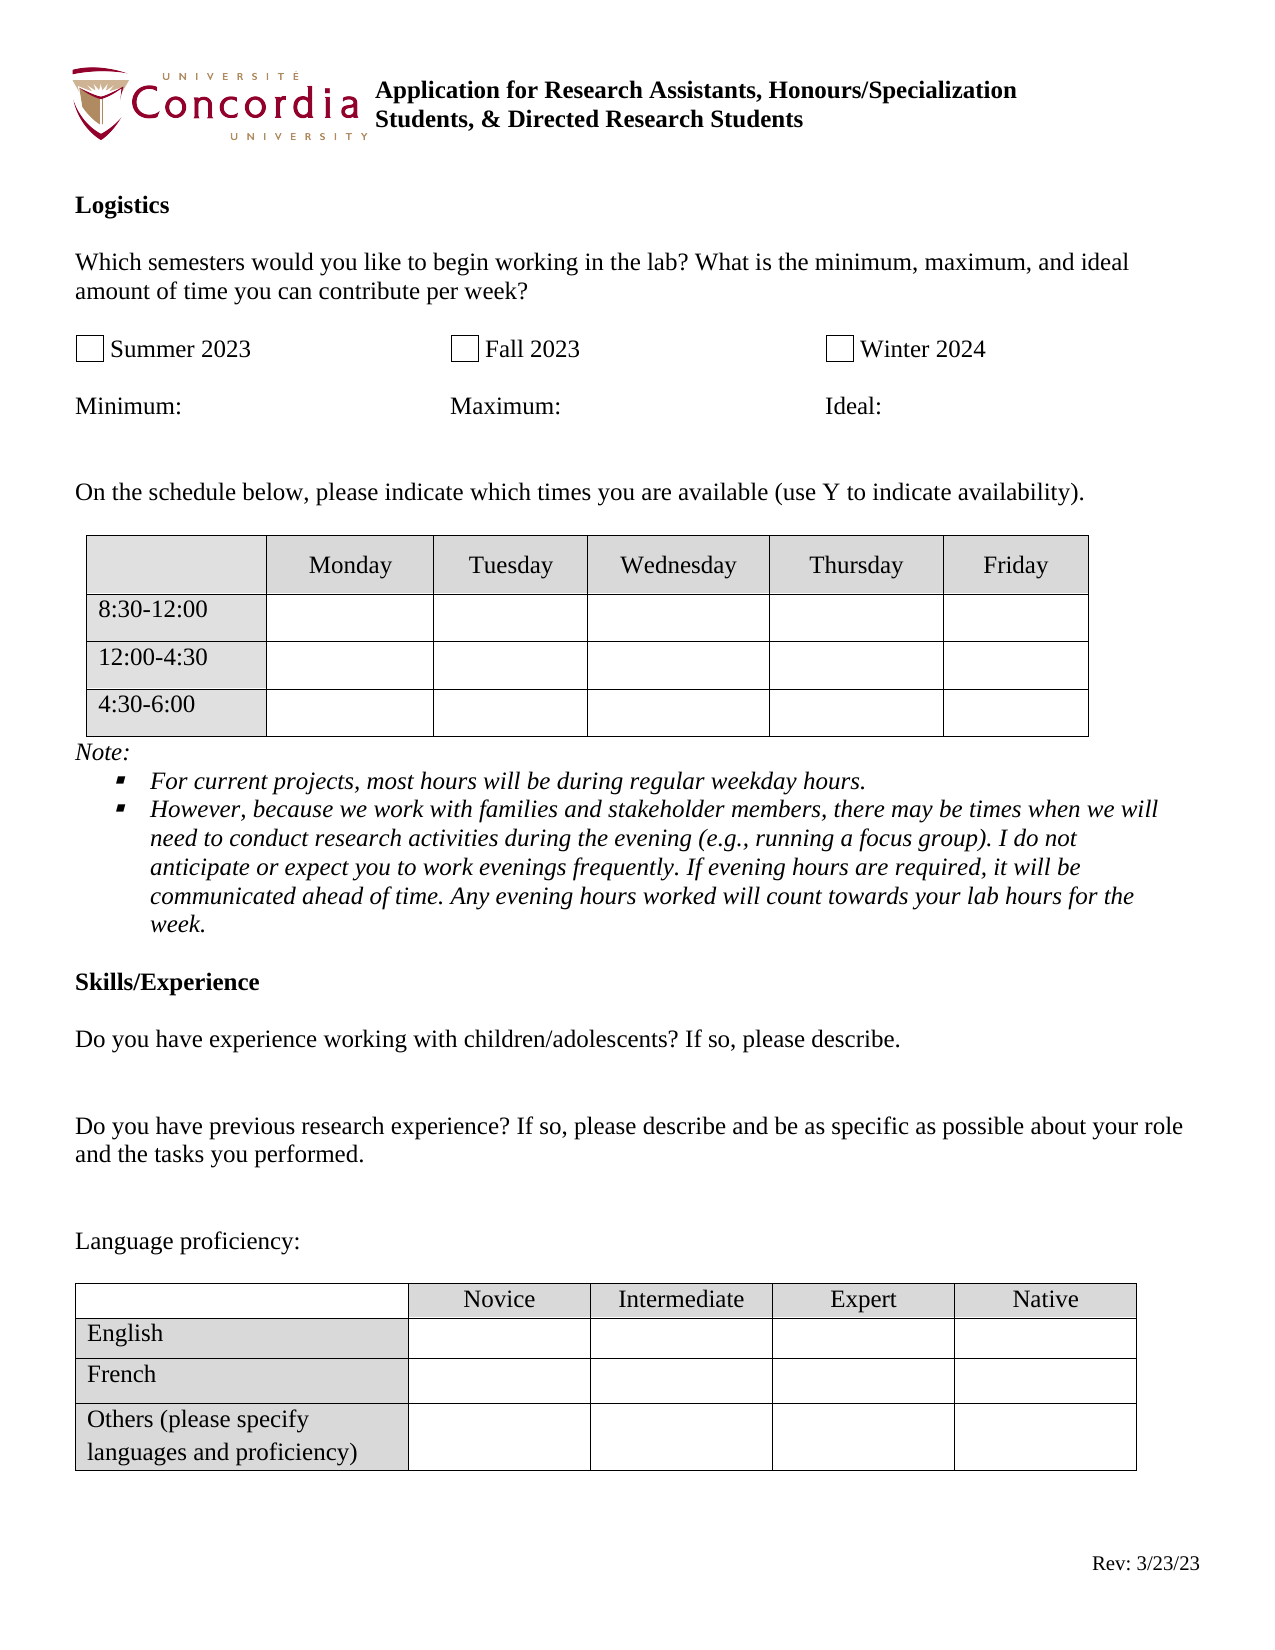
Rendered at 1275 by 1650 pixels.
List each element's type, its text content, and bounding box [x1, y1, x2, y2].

table_cell [770, 595, 943, 641]
table_cell [944, 690, 1088, 736]
table_cell [588, 642, 769, 688]
table_cell Others (please specify languages and proficiency) [76, 1404, 408, 1470]
table_cell [955, 1404, 1136, 1470]
text Minimum: Maximum: Ideal: [75, 391, 1200, 420]
text On the schedule below, please indicate which times you are available (use Y to indicate availability). [75, 477, 1200, 506]
picture [72, 67, 385, 141]
table_cell [588, 595, 769, 641]
text Do you have experience working with children/adolescents? If so, please describe. [75, 1024, 1200, 1053]
text Note: [75, 737, 1200, 766]
table_cell [773, 1404, 954, 1470]
table_header Tuesday [434, 536, 587, 593]
table_header [87, 536, 266, 593]
table_cell English [76, 1319, 408, 1358]
table_cell [409, 1359, 590, 1403]
table_cell [588, 690, 769, 736]
table_cell [770, 642, 943, 688]
table_header Native [955, 1284, 1136, 1317]
table_cell [267, 642, 433, 688]
table_cell [409, 1404, 590, 1470]
table_cell [434, 690, 587, 736]
table_cell [409, 1319, 590, 1358]
table_cell [591, 1404, 772, 1470]
table_cell [434, 642, 587, 688]
list However, because we work with families and stakeholder members, there may be times when we will need to conduct research activities during the evening (e.g., running a focus group). I do not anticipate or expect you to work evenings frequently. If evening hours are required, it will be communicated ahead of time. Any evening hours worked will count towards your lab hours for the week. [112, 794, 1168, 938]
table_cell [773, 1359, 954, 1403]
table_cell [944, 642, 1088, 688]
table_cell [434, 595, 587, 641]
table_header [76, 1284, 408, 1317]
text Do you have previous research experience? If so, please describe and be as specific as possible about your role and the tasks you performed. [75, 1111, 1200, 1168]
text Language proficiency: [75, 1226, 1200, 1254]
table_cell [773, 1319, 954, 1358]
table_cell 4:30-6:00 [87, 690, 266, 736]
text Which semesters would you like to begin working in the lab? What is the minimum, maximum, and ideal amount of time you can contribute per week? [75, 247, 1200, 305]
table_cell 12:00-4:30 [87, 642, 266, 688]
text Summer 2023 Fall 2023 Winter 2024 [75, 334, 1200, 362]
table_cell [267, 595, 433, 641]
table_header Wednesday [588, 536, 769, 593]
table_cell [944, 595, 1088, 641]
table_cell 8:30-12:00 [87, 595, 266, 641]
table_cell [955, 1319, 1136, 1358]
table_cell [267, 690, 433, 736]
table_header Friday [944, 536, 1088, 593]
table_cell [591, 1319, 772, 1358]
table_header Expert [773, 1284, 954, 1317]
table_cell [591, 1359, 772, 1403]
table_header Monday [267, 536, 433, 593]
table_cell [770, 690, 943, 736]
table_header Novice [409, 1284, 590, 1317]
table_header Intermediate [591, 1284, 772, 1317]
table_cell [955, 1359, 1136, 1403]
text Logistics [75, 190, 1200, 219]
list For current projects, most hours will be during regular weekday hours. [112, 766, 1200, 794]
table_header Thursday [770, 536, 943, 593]
text Skills/Experience [75, 967, 1200, 996]
table_cell French [76, 1359, 408, 1403]
